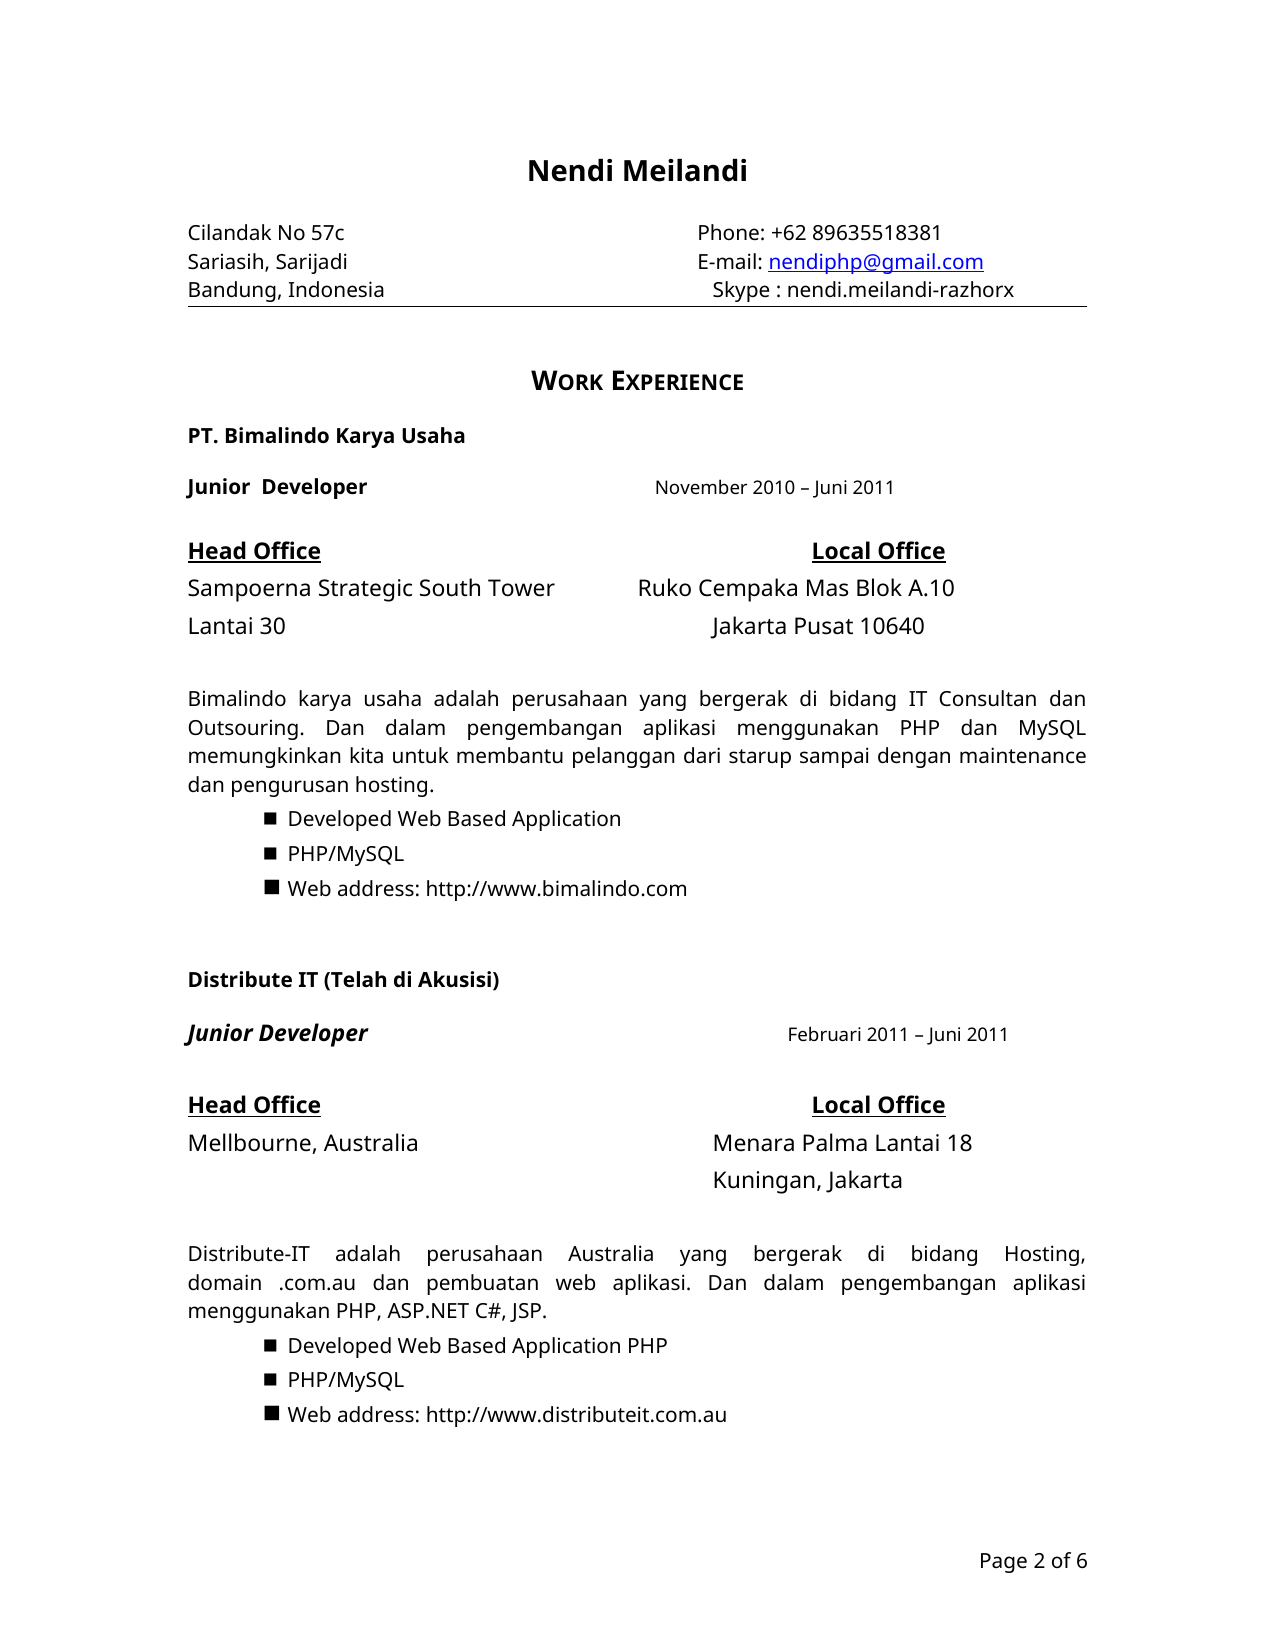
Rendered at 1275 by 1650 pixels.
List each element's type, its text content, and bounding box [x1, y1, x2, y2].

text Junior Developer November 2010 – Juni 2011 [187, 472, 1087, 501]
text Bandung, Indonesia Skype : nendi.meilandi-razhorx [187, 275, 1087, 307]
text Nendi Meilandi [187, 150, 1087, 190]
text Web address: http://www.bimalindo.com [262, 874, 1087, 902]
list Mellbourne, Australia Menara Palma Lantai 18 [187, 1127, 1087, 1158]
text Web address: http://www.distributeit.com.au [262, 1400, 1087, 1428]
list Developed Web Based Application PHP [262, 1331, 1087, 1359]
text Junior Developer Februari 2011 – Juni 2011 [187, 1017, 1087, 1048]
text PHP/MySQL [262, 1365, 1087, 1394]
text Cilandak No 57c Phone: +62 89635518381 [187, 218, 1087, 247]
list Head Office Local Office [187, 534, 1087, 566]
text PHP/MySQL [262, 839, 1087, 868]
subtitle Work Experience [187, 361, 1087, 398]
text Distribute IT (Telah di Akusisi) [187, 966, 1087, 994]
text Developed Web Based Application [262, 804, 1087, 833]
list Distribute-IT adalah perusahaan Australia yang bergerak di bidang Hosting, domain .com.au dan pembuatan web aplikasi. Dan dalam pengembangan aplikasi menggunakan PHP, ASP.NET C#, JSP. [187, 1239, 1087, 1324]
text PT. Bimalindo Karya Usaha [187, 421, 1087, 449]
list Sampoerna Strategic South Tower Ruko Cempaka Mas Blok A.10 [187, 572, 1087, 603]
list Head Office Local Office [187, 1089, 1087, 1120]
list Lantai 30 Jakarta Pusat 10640 [187, 609, 1087, 641]
list Kuningan, Jakarta [187, 1164, 1087, 1195]
list Bimalindo karya usaha adalah perusahaan yang bergerak di bidang IT Consultan dan Outsouring. Dan dalam pengembangan aplikasi menggunakan PHP dan MySQL memungkinkan kita untuk membantu pelanggan dari starup sampai dengan maintenance dan pengurusan hosting. [187, 684, 1087, 798]
text Sariasih, Sarijadi E-mail: nendiphp@gmail.com [187, 247, 1087, 275]
